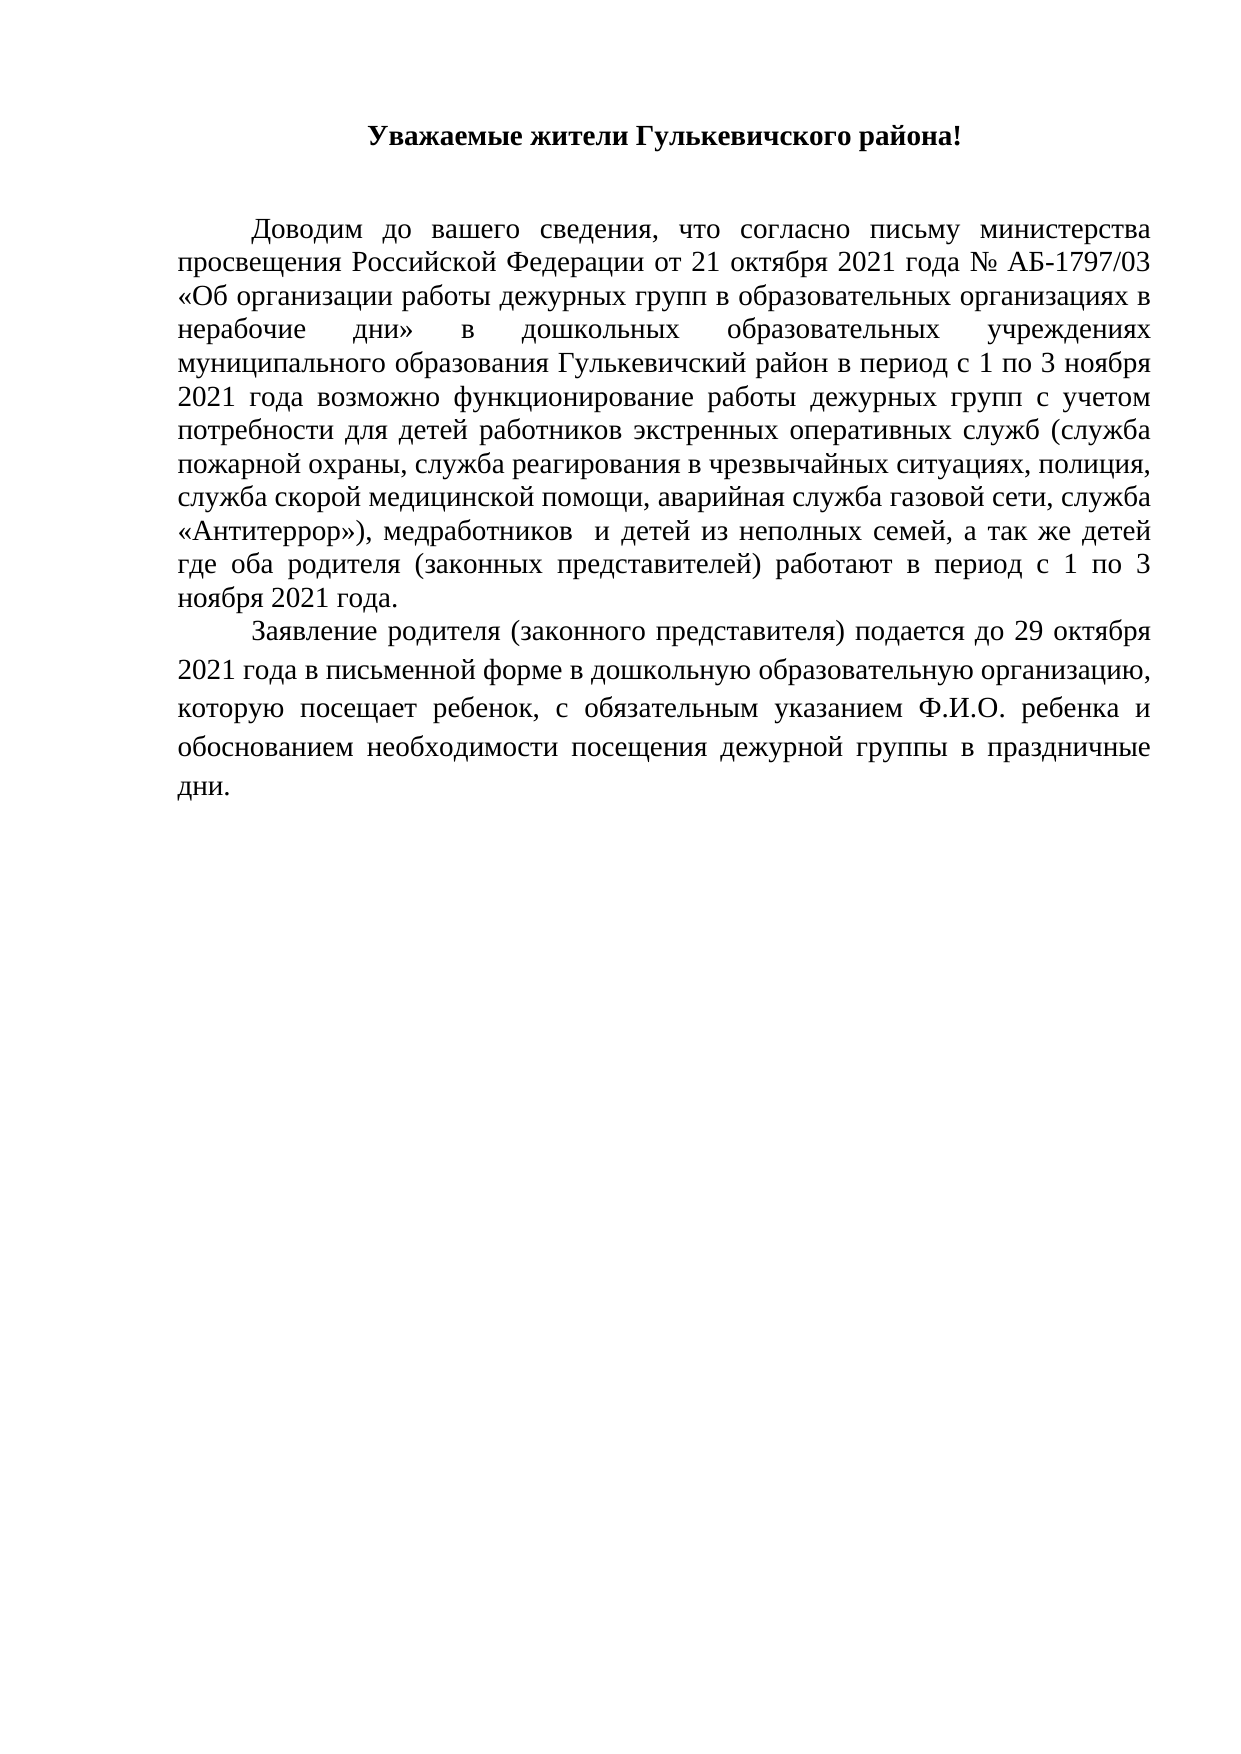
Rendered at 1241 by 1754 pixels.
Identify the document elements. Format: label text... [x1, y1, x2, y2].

text Уважаемые жители Гулькевичского района! [177, 118, 1152, 152]
text Заявление родителя (законного представителя) подается до 29 октября 2021 года в письменной форме в дошкольную образовательную организацию, которую посещает ребенок, с обязательным указанием Ф.И.О. ребенка и обоснованием необходимости посещения дежурной группы в праздничные дни. [177, 613, 1152, 801]
text Доводим до вашего сведения, что согласно письму министерства просвещения Российской Федерации от 21 октября 2021 года № АБ-1797/03 «Об организации работы дежурных групп в образовательных организациях в нерабочие дни» в дошкольных образовательных учреждениях муниципального образования Гулькевичский район в период с 1 по 3 ноября 2021 года возможно функционирование работы дежурных групп с учетом потребности для детей работников экстренных оперативных служб (служба пожарной охраны, служба реагирования в чрезвычайных ситуациях, полиция, служба скорой медицинской помощи, аварийная служба газовой сети, служба «Антитеррор»), медработников и детей из неполных семей, а так же детей где оба родителя (законных представителей) работают в период с 1 по 3 ноября 2021 года. [177, 211, 1152, 613]
